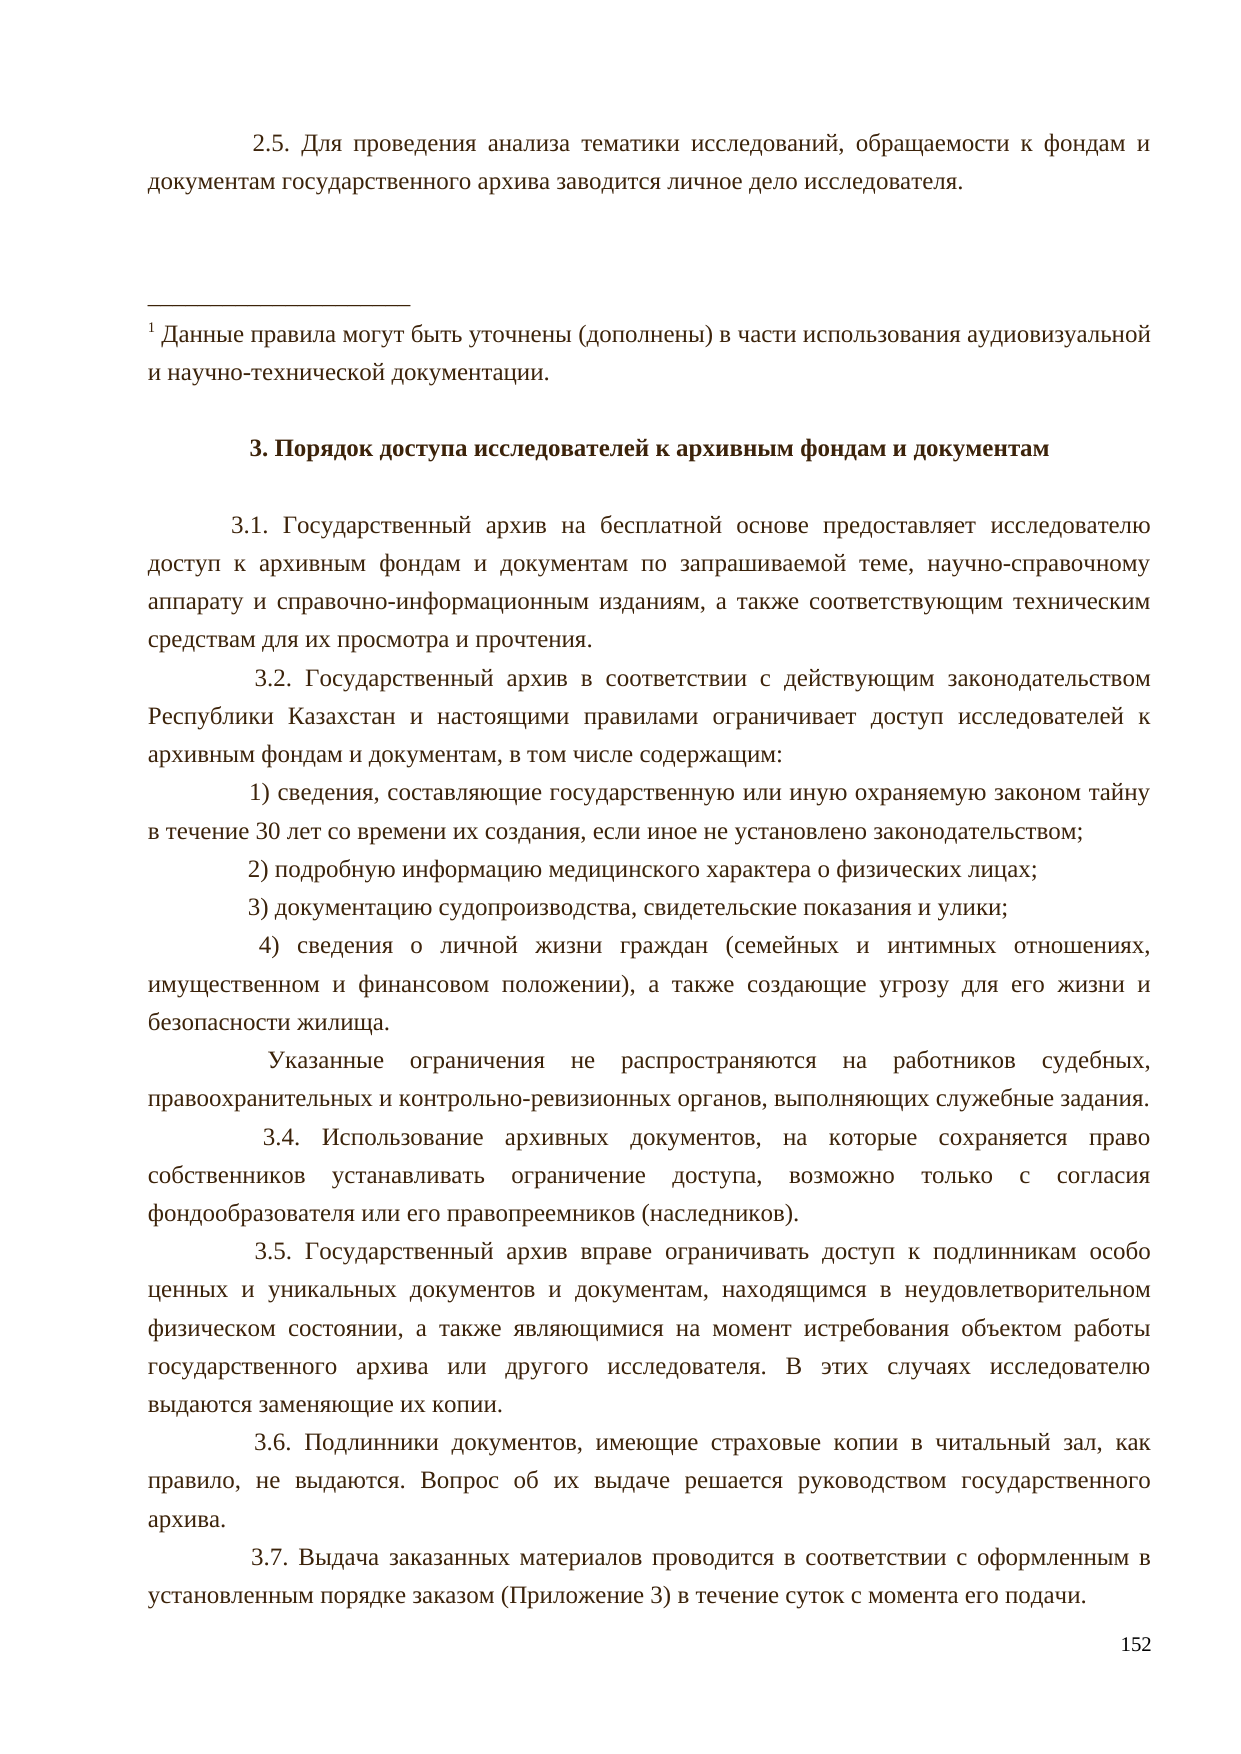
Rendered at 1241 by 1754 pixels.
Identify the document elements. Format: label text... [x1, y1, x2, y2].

text 4) сведения о личной жизни граждан (семейных и интимных отношениях, имущественном и финансовом положении), а также создающие угрозу для его жизни и безопасности жилища. [148, 921, 1152, 1036]
text 3.7. Выдача заказанных материалов проводится в соответствии с оформленным в установленным порядке заказом (Приложение 3) в течение суток с момента его подачи. [148, 1533, 1152, 1609]
text 3.5. Государственный архив вправе ограничивать доступ к подлинникам особо ценных и уникальных документов и документам, находящимся в неудовлетворительном физическом состоянии, а также являющимися на момент истребования объектом работы государственного архива или другого исследователя. В этих случаях исследователю выдаются заменяющие их копии. [148, 1227, 1152, 1418]
text 2) подробную информацию медицинского характера о физических лицах; [148, 844, 1152, 883]
text 3.2. Государственный архив в соответствии с действующим законодательством Республики Казахстан и настоящими правилами ограничивает доступ исследователей к архивным фондам и документам, в том числе содержащим: [148, 653, 1152, 768]
text 3.1. Государственный архив на бесплатной основе предоставляет исследователю доступ к архивным фондам и документам по запрашиваемой теме, научно-справочному аппарату и справочно-информационным изданиям, а также соответствующим техническим средствам для их просмотра и прочтения. [148, 500, 1152, 653]
text 3.6. Подлинники документов, имеющие страховые копии в читальный зал, как правило, не выдаются. Вопрос об их выдаче решается руководством государственного архива. [148, 1418, 1152, 1533]
text 2.5. Для проведения анализа тематики исследований, обращаемости к фондам и документам государственного архива заводится личное дело исследователя. [148, 118, 1152, 194]
text 3. Порядок доступа исследователей к архивным фондам и документам [148, 424, 1152, 462]
text Указанные ограничения не распространяются на работников судебных, правоохранительных и контрольно-ревизионных органов, выполняющих служебные задания. [148, 1036, 1152, 1112]
text 1) сведения, составляющие государственную или иную охраняемую законом тайну в течение 30 лет со времени их создания, если иное не установлено законодательством; [148, 768, 1152, 844]
text 1 Данные правила могут быть уточнены (дополнены) в части использования аудиовизуальной и научно-технической документации. [148, 309, 1152, 386]
text _____________________ [148, 271, 1152, 309]
text 3) документацию судопроизводства, свидетельские показания и улики; [148, 883, 1152, 921]
text 3.4. Использование архивных документов, на которые сохраняется право собственников устанавливать ограничение доступа, возможно только с согласия фондообразователя или его правопреемников (наследников). [148, 1112, 1152, 1227]
